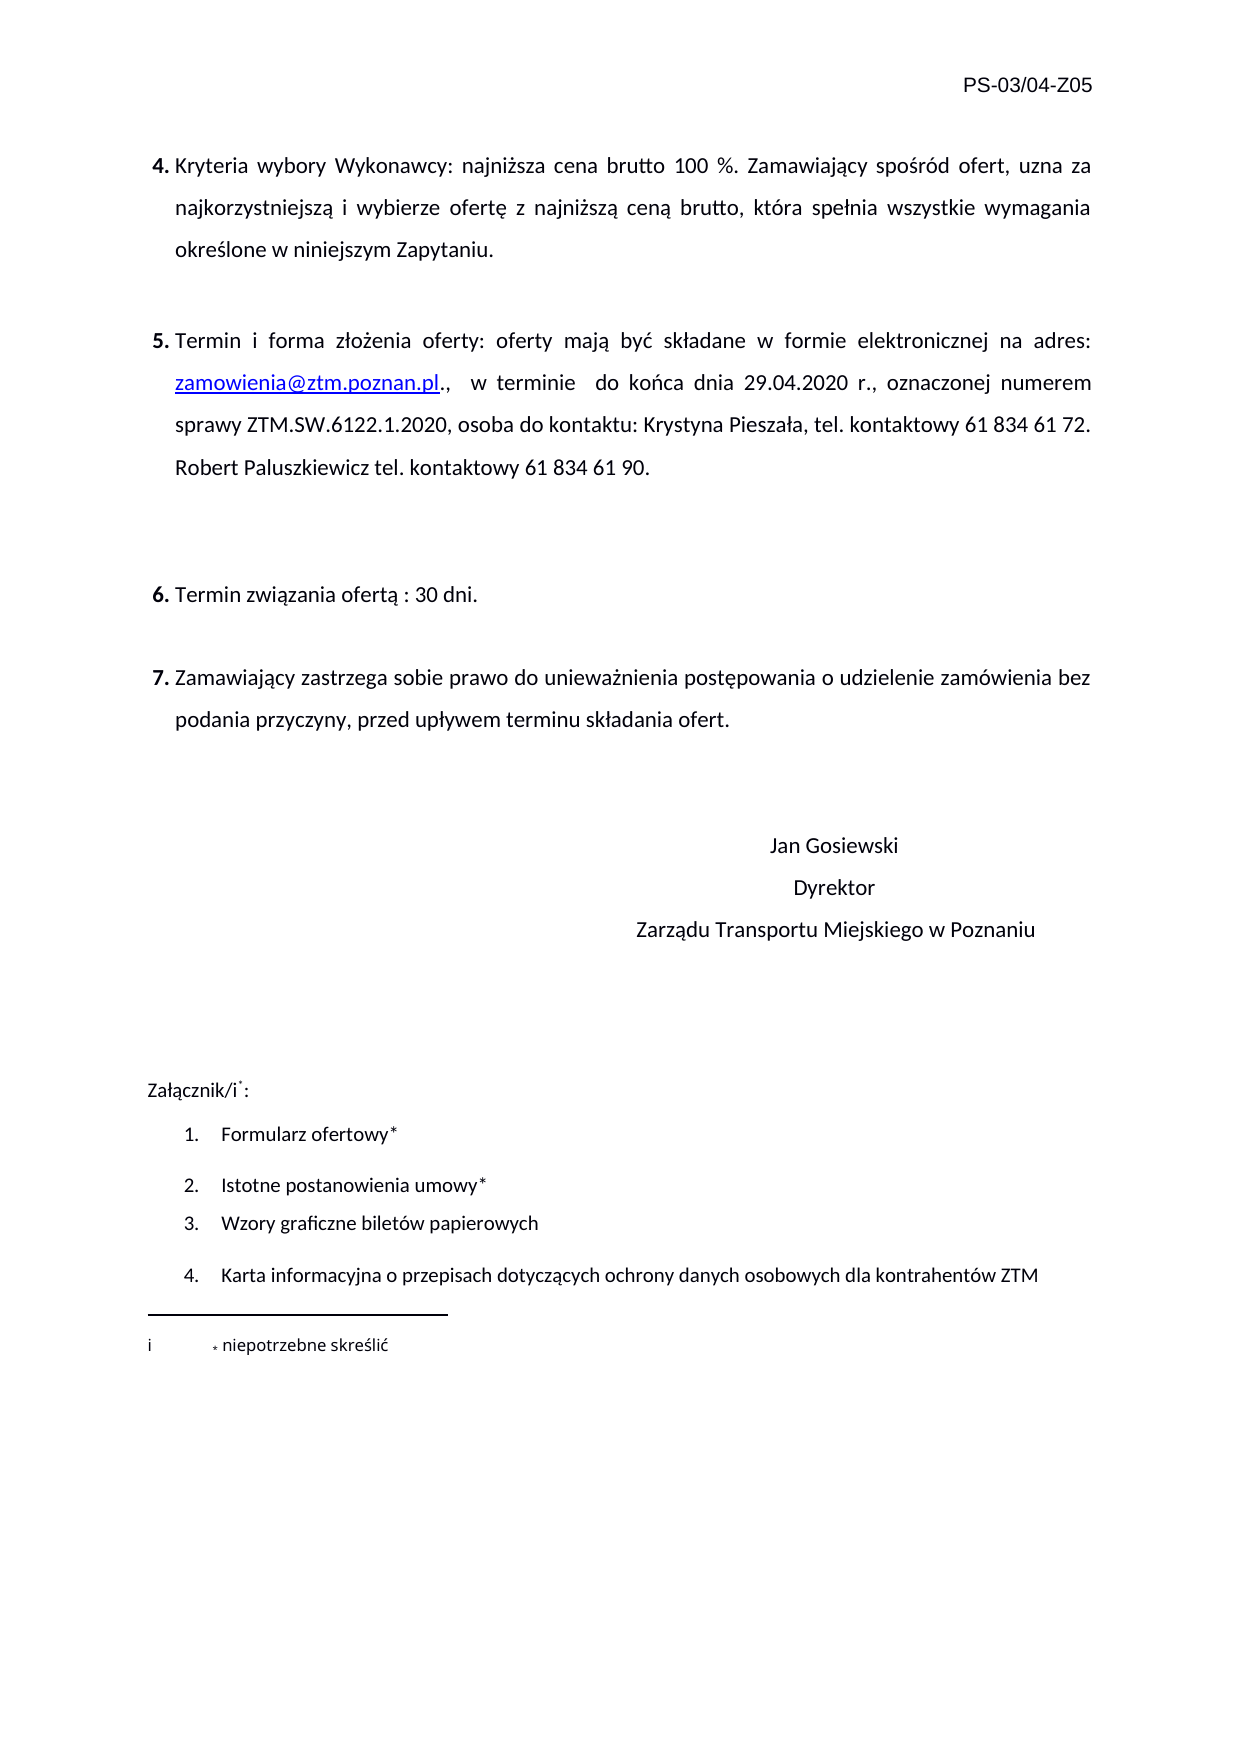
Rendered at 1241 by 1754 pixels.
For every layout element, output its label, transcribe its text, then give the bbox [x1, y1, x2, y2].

list Termin i forma złożenia oferty: oferty mają być składane w formie elektronicznej na adres: zamowienia@ztm.poznan.pl., w terminie do końca dnia 29.04.2020 r., oznaczonej numerem sprawy ZTM.SW.6122.1.2020, osoba do kontaktu: Krystyna Pieszała, tel. kontaktowy 61 834 61 72. Robert Paluszkiewicz tel. kontaktowy 61 834 61 90. [152, 326, 1093, 482]
list Kryteria wybory Wykonawcy: najniższa cena brutto 100 %. Zamawiający spośród ofert, uzna za najkorzystniejszą i wybierze ofertę z najniższą ceną brutto, która spełnia wszystkie wymagania określone w niniejszym Zapytaniu. [152, 152, 1093, 263]
text Zarządu Transportu Miejskiego w Poznaniu [147, 915, 1036, 943]
text i * niepotrzebne skreślić [147, 1334, 1093, 1357]
list Formularz ofertowy* [183, 1122, 1093, 1147]
list Zamawiający zastrzega sobie prawo do unieważnienia postępowania o udzielenie zamówienia bez podania przyczyny, przed upływem terminu składania ofert. [152, 663, 1093, 733]
text Załącznik/i*: [147, 1078, 1093, 1103]
text Dyrektor [576, 873, 1093, 901]
list Wzory graficzne biletów papierowych [183, 1210, 1093, 1236]
list Termin związania ofertą : 30 dni. [152, 580, 1093, 608]
text Jan Gosiewski [576, 831, 1093, 859]
list Karta informacyjna o przepisach dotyczących ochrony danych osobowych dla kontrahentów ZTM [183, 1259, 1093, 1288]
list Istotne postanowienia umowy* [183, 1169, 1093, 1198]
